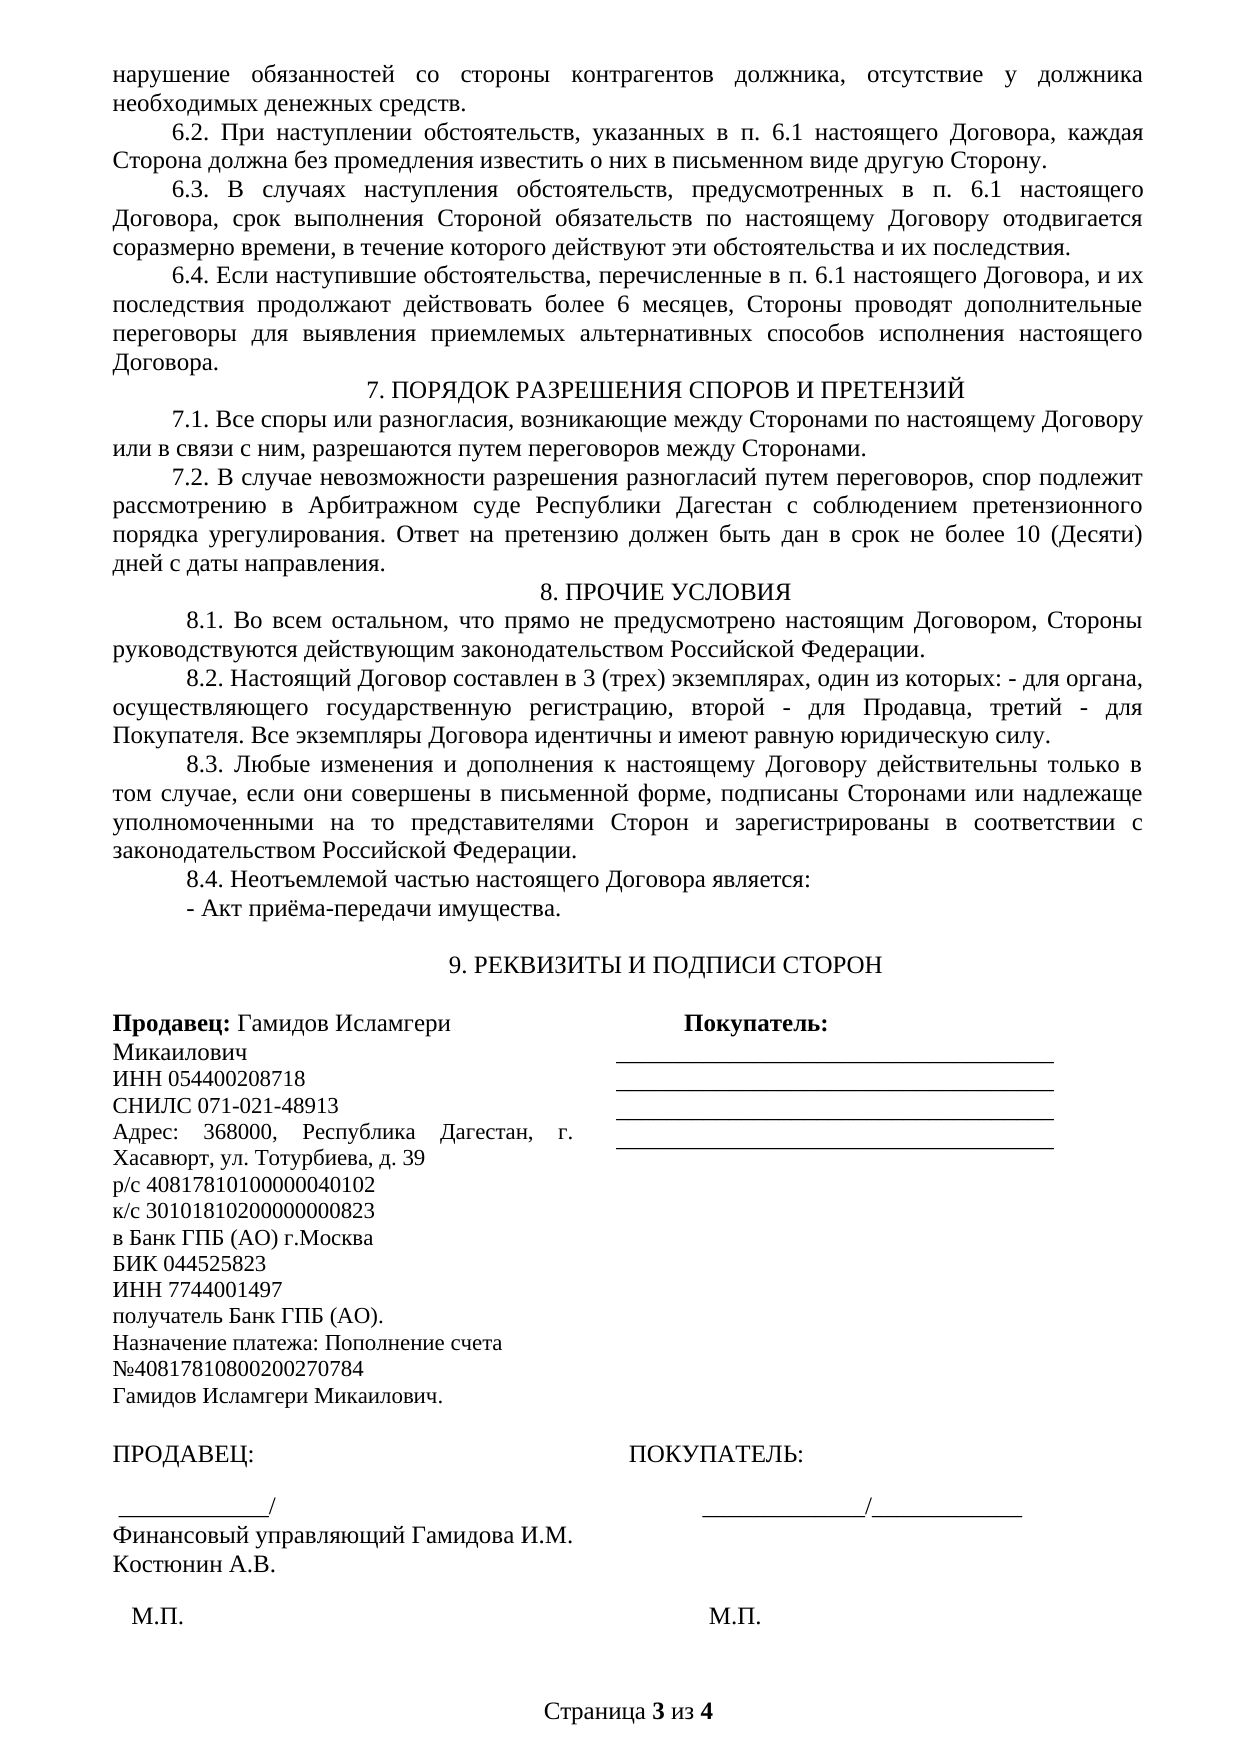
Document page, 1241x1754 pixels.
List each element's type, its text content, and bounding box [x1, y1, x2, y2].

text М.П. М.П. [112, 1601, 1144, 1630]
text 8.1. Во всем остальном, что прямо не предусмотрено настоящим Договором, Стороны руководствуются действующим законодательством Российской Федерации. [112, 605, 1144, 663]
text ____________/ _____________/____________ [112, 1491, 1144, 1520]
table_cell ИНН 054400208718 СНИЛС 071-021-48913 Адрес: 368000, Республика Дагестан, г. Хасавюрт, ул. Тотурбиева, д. 39 р/с 40817810100000040102 к/с 30101810200000000823 в Банк ГПБ (АО) г.Москва БИК 044525823 ИНН 7744001497 получатель Банк ГПБ (АО). Назначение платежа: Пополнение счета №40817810800200270784 Гамидов Исламгери Микаилович. [101, 1065, 585, 1408]
text 8.3. Любые изменения и дополнения к настоящему Договору действительны только в том случае, если они совершены в письменной форме, подписаны Сторонами или надлежаще уполномоченными на то представителями Сторон и зарегистрированы в соответствии с законодательством Российской Федерации. [112, 749, 1144, 864]
table_header Продавец: Гамидов Исламгери Микаилович [101, 1008, 585, 1065]
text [112, 59, 1144, 117]
text Покупатель: [585, 1008, 1144, 1037]
text 6.4. Если наступившие обстоятельства, перечисленные в п. 6.1 настоящего Договора, и их последствия продолжают действовать более 6 месяцев, Стороны проводят дополнительные переговоры для выявления приемлемых альтернативных способов исполнения настоящего Договора. [112, 260, 1144, 375]
text Костюнин А.В. [112, 1549, 1144, 1578]
text 9. РЕКВИЗИТЫ И ПОДПИСИ СТОРОН [112, 950, 1144, 979]
text 8. ПРОЧИЕ УСЛОВИЯ [112, 577, 1144, 605]
text 8.4. Неотъемлемой частью настоящего Договора является: [112, 864, 1144, 893]
text 7. ПОРЯДОК РАЗРЕШЕНИЯ СПОРОВ И ПРЕТЕНЗИЙ [112, 375, 1144, 404]
text - Акт приёма-передачи имущества. [112, 893, 1144, 922]
text ___________________________________ [585, 1123, 1144, 1152]
text 8.2. Настоящий Договор составлен в 3 (трех) экземплярах, один из которых: - для органа, осуществляющего государственную регистрацию, второй - для Продавца, третий - для Покупателя. Все экземпляры Договора идентичны и имеют равную юридическую силу. [112, 663, 1144, 749]
text 7.2. В случае невозможности разрешения разногласий путем переговоров, спор подлежит рассмотрению в Арбитражном суде Республики Дагестан с соблюдением претензионного порядка урегулирования. Ответ на претензию должен быть дан в срок не более 10 (Десяти) дней с даты направления. [112, 462, 1144, 577]
text ПРОДАВЕЦ: ПОКУПАТЕЛЬ: [112, 1439, 1144, 1468]
text ___________________________________ [585, 1065, 1144, 1094]
text 6.3. В случаях наступления обстоятельств, предусмотренных в п. 6.1 настоящего Договора, срок выполнения Стороной обязательств по настоящему Договору отодвигается соразмерно времени, в течение которого действуют эти обстоятельства и их последствия. [112, 174, 1144, 260]
text 6.2. При наступлении обстоятельств, указанных в п. 6.1 настоящего Договора, каждая Сторона должна без промедления известить о них в письменном виде другую Сторону. [112, 117, 1144, 174]
text ___________________________________ [585, 1037, 1144, 1065]
text Финансовый управляющий Гамидова И.М. [112, 1520, 1144, 1549]
text 7.1. Все споры или разногласия, возникающие между Сторонами по настоящему Договору или в связи с ним, разрешаются путем переговоров между Сторонами. [112, 404, 1144, 462]
text ___________________________________ [585, 1094, 1144, 1123]
